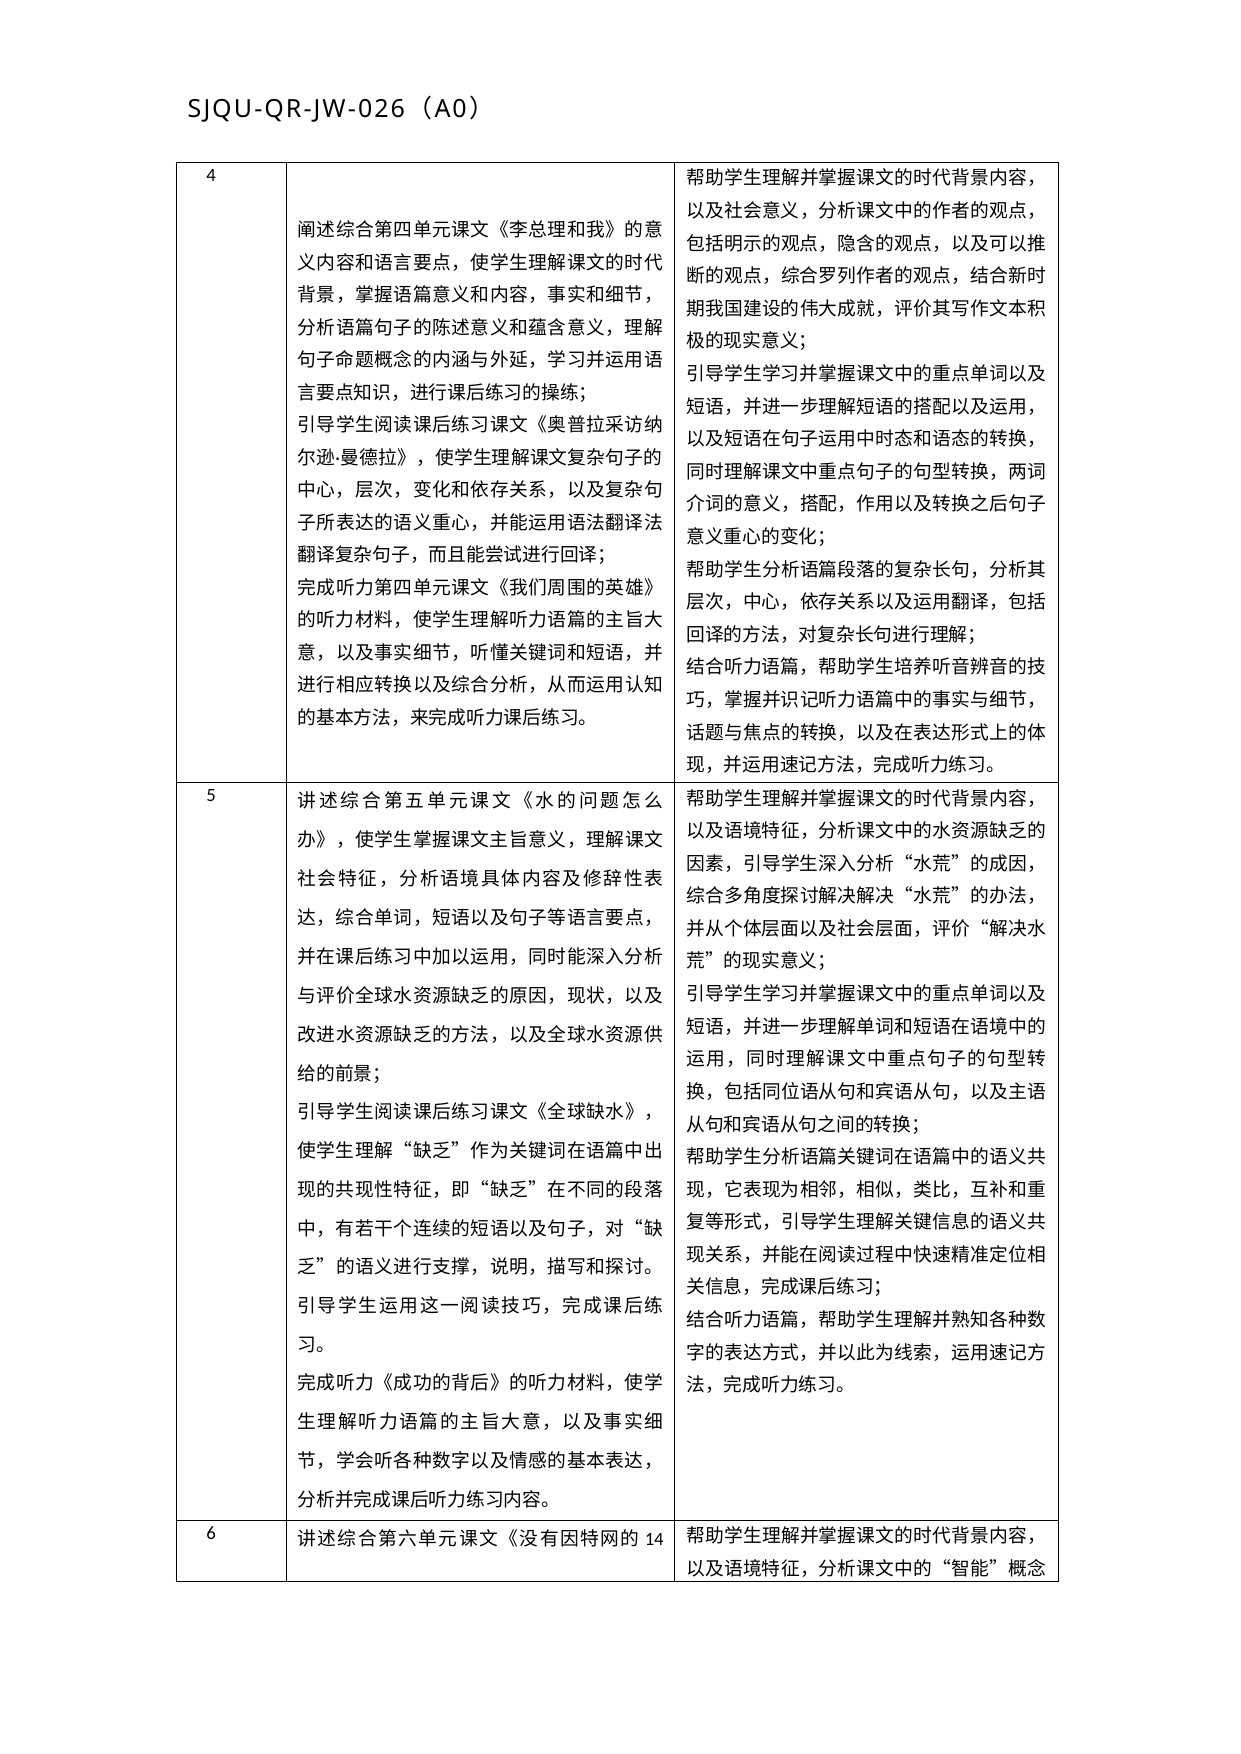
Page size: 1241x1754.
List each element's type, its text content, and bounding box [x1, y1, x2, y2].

table_cell 4 [177, 163, 286, 782]
table_cell 帮助学生理解并掌握课文的时代背景内容，以及语境特征，分析课文中的水资源缺乏的因素，引导学生深入分析“水荒”的成因，综合多角度探讨解决解决“水荒”的办法，并从个体层面以及社会层面，评价“解决水荒”的现实意义； 引导学生学习并掌握课文中的重点单词以及短语，并进一步理解单词和短语在语境中的运用，同时理解课文中重点句子的句型转换，包括同位语从句和宾语从句，以及主语从句和宾语从句之间的转换； 帮助学生分析语篇关键词在语篇中的语义共现，它表现为相邻，相似，类比，互补和重复等形式，引导学生理解关键信息的语义共现关系，并能在阅读过程中快速精准定位相关信息，完成课后练习； 结合听力语篇，帮助学生理解并熟知各种数字的表达方式，并以此为线索，运用速记方法，完成听力练习。 [675, 783, 1058, 1520]
table_cell 讲述综合第五单元课文《水的问题怎么办》，使学生掌握课文主旨意义，理解课文社会特征，分析语境具体内容及修辞性表达，综合单词，短语以及句子等语言要点，并在课后练习中加以运用，同时能深入分析与评价全球水资源缺乏的原因，现状，以及改进水资源缺乏的方法，以及全球水资源供给的前景； 引导学生阅读课后练习课文《全球缺水》，使学生理解“缺乏”作为关键词在语篇中出现的共现性特征，即“缺乏”在不同的段落中，有若干个连续的短语以及句子，对“缺乏”的语义进行支撑，说明，描写和探讨。引导学生运用这一阅读技巧，完成课后练习。 完成听力《成功的背后》的听力材料，使学生理解听力语篇的主旨大意，以及事实细节，学会听各种数字以及情感的基本表达，分析并完成课后听力练习内容。 [287, 783, 674, 1520]
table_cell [675, 1521, 1058, 1581]
table_cell 阐述综合第四单元课文《李总理和我》的意义内容和语言要点，使学生理解课文的时代背景，掌握语篇意义和内容，事实和细节，分析语篇句子的陈述意义和蕴含意义，理解句子命题概念的内涵与外延，学习并运用语言要点知识，进行课后练习的操练； 引导学生阅读课后练习课文《奥普拉采访纳尔逊·曼德拉》，使学生理解课文复杂句子的中心，层次，变化和依存关系，以及复杂句子所表达的语义重心，并能运用语法翻译法翻译复杂句子，而且能尝试进行回译； 完成听力第四单元课文《我们周围的英雄》的听力材料，使学生理解听力语篇的主旨大意，以及事实细节，听懂关键词和短语，并进行相应转换以及综合分析，从而运用认知的基本方法，来完成听力课后练习。 [287, 163, 674, 782]
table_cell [287, 1521, 674, 1581]
table_cell 6 [177, 1521, 286, 1581]
table_cell 5 [177, 783, 286, 1520]
table_cell 帮助学生理解并掌握课文的时代背景内容，以及社会意义，分析课文中的作者的观点，包括明示的观点，隐含的观点，以及可以推断的观点，综合罗列作者的观点，结合新时期我国建设的伟大成就，评价其写作文本积极的现实意义； 引导学生学习并掌握课文中的重点单词以及短语，并进一步理解短语的搭配以及运用，以及短语在句子运用中时态和语态的转换，同时理解课文中重点句子的句型转换，两词介词的意义，搭配，作用以及转换之后句子意义重心的变化； 帮助学生分析语篇段落的复杂长句，分析其层次，中心，依存关系以及运用翻译，包括回译的方法，对复杂长句进行理解； 结合听力语篇，帮助学生培养听音辨音的技巧，掌握并识记听力语篇中的事实与细节，话题与焦点的转换，以及在表达形式上的体现，并运用速记方法，完成听力练习。 [675, 163, 1058, 782]
